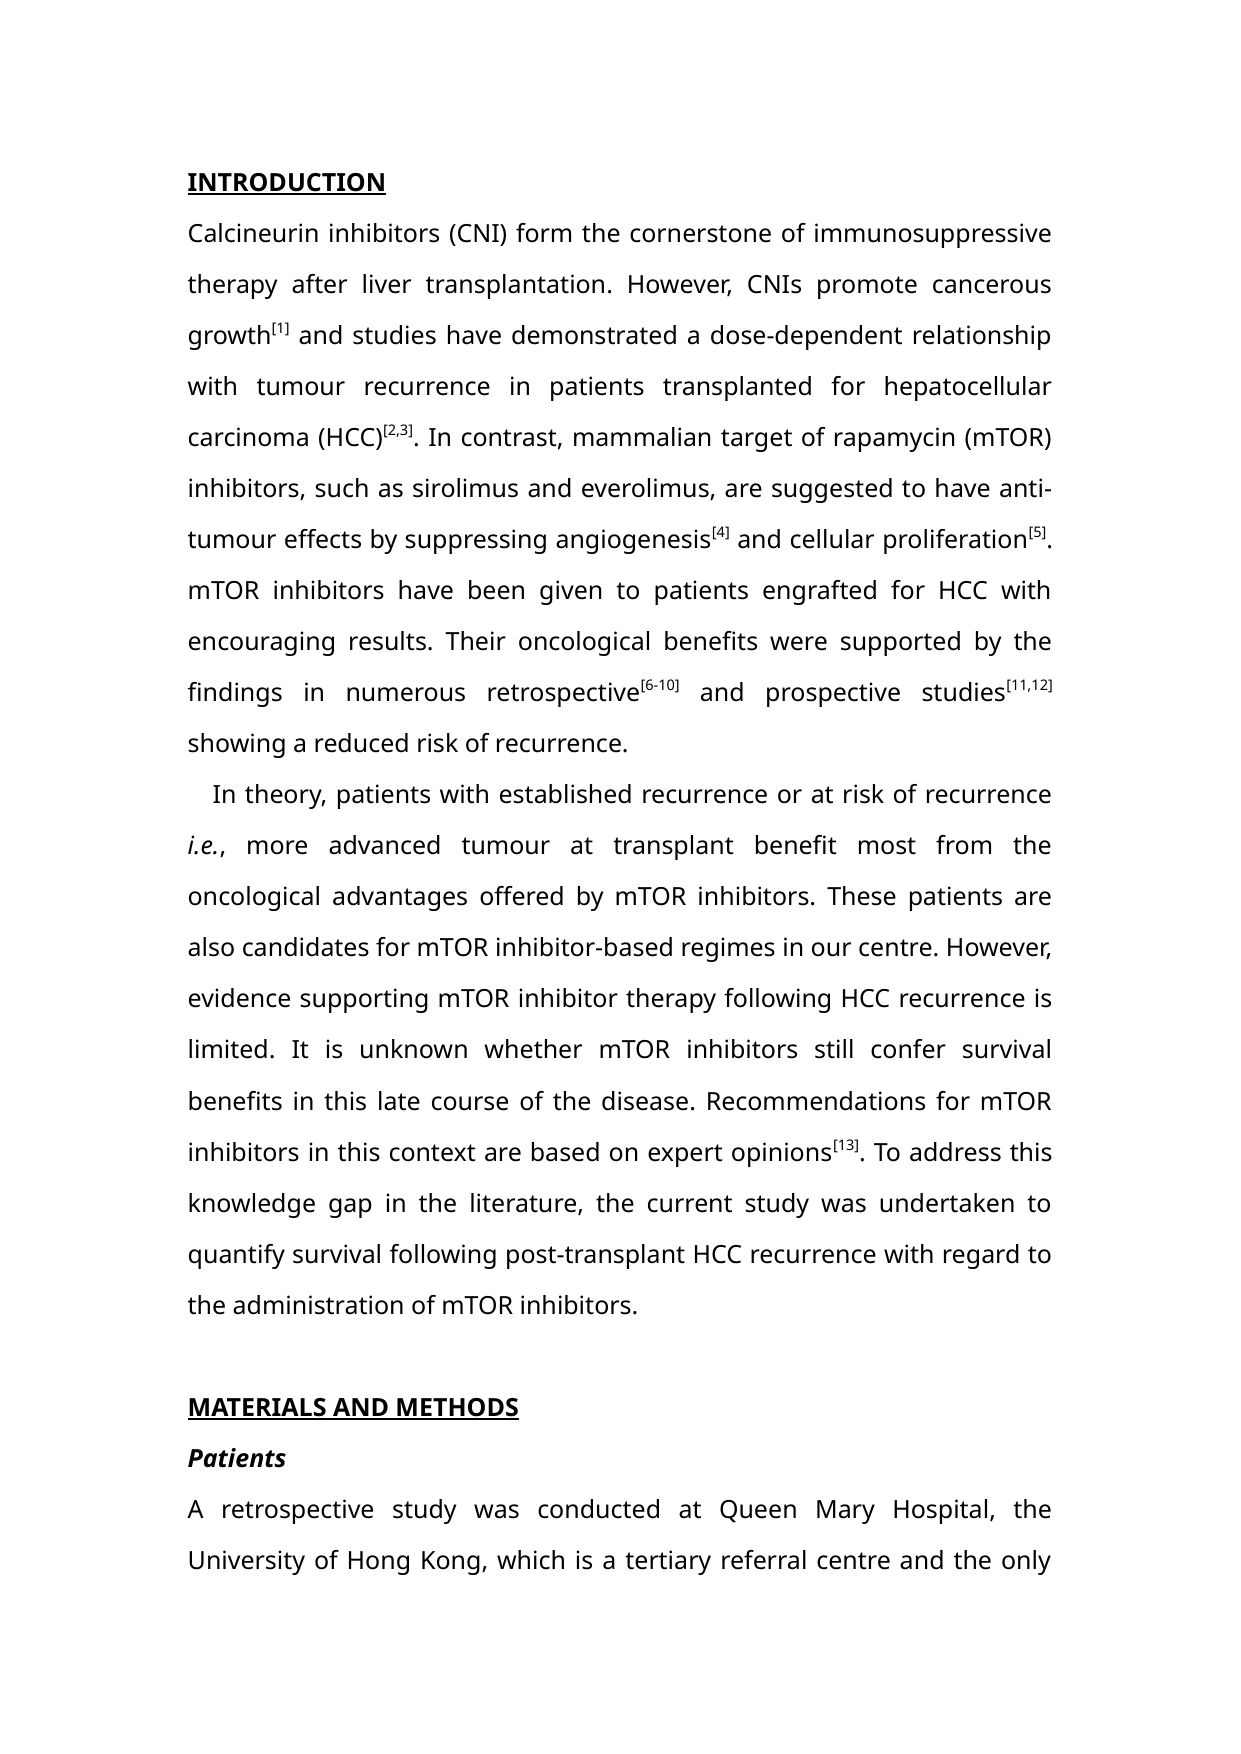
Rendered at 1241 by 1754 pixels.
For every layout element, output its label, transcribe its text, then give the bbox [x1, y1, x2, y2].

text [187, 1492, 1053, 1577]
text In theory, patients with established recurrence or at risk of recurrence i.e., more advanced tumour at transplant benefit most from the oncological advantages offered by mTOR inhibitors. These patients are also candidates for mTOR inhibitor-based regimes in our centre. However, evidence supporting mTOR inhibitor therapy following HCC recurrence is limited. It is unknown whether mTOR inhibitors still confer survival benefits in this late course of the disease. Recommendations for mTOR inhibitors in this context are based on expert opinions[13]. To address this knowledge gap in the literature, the current study was undertaken to quantify survival following post-transplant HCC recurrence with regard to the administration of mTOR inhibitors. [187, 777, 1053, 1321]
text Calcineurin inhibitors (CNI) form the cornerstone of immunosuppressive therapy after liver transplantation. However, CNIs promote cancerous growth[1] and studies have demonstrated a dose-dependent relationship with tumour recurrence in patients transplanted for hepatocellular carcinoma (HCC)[2,3]. In contrast, mammalian target of rapamycin (mTOR) inhibitors, such as sirolimus and everolimus, are suggested to have anti-tumour effects by suppressing angiogenesis[4] and cellular proliferation[5]. mTOR inhibitors have been given to patients engrafted for HCC with encouraging results. Their oncological benefits were supported by the findings in numerous retrospective[6-10] and prospective studies[11,12] showing a reduced risk of recurrence. [187, 216, 1053, 760]
text MATERIALS AND METHODS [187, 1389, 1053, 1423]
text INTRODUCTION [187, 164, 1053, 198]
text Patients [187, 1441, 1053, 1474]
